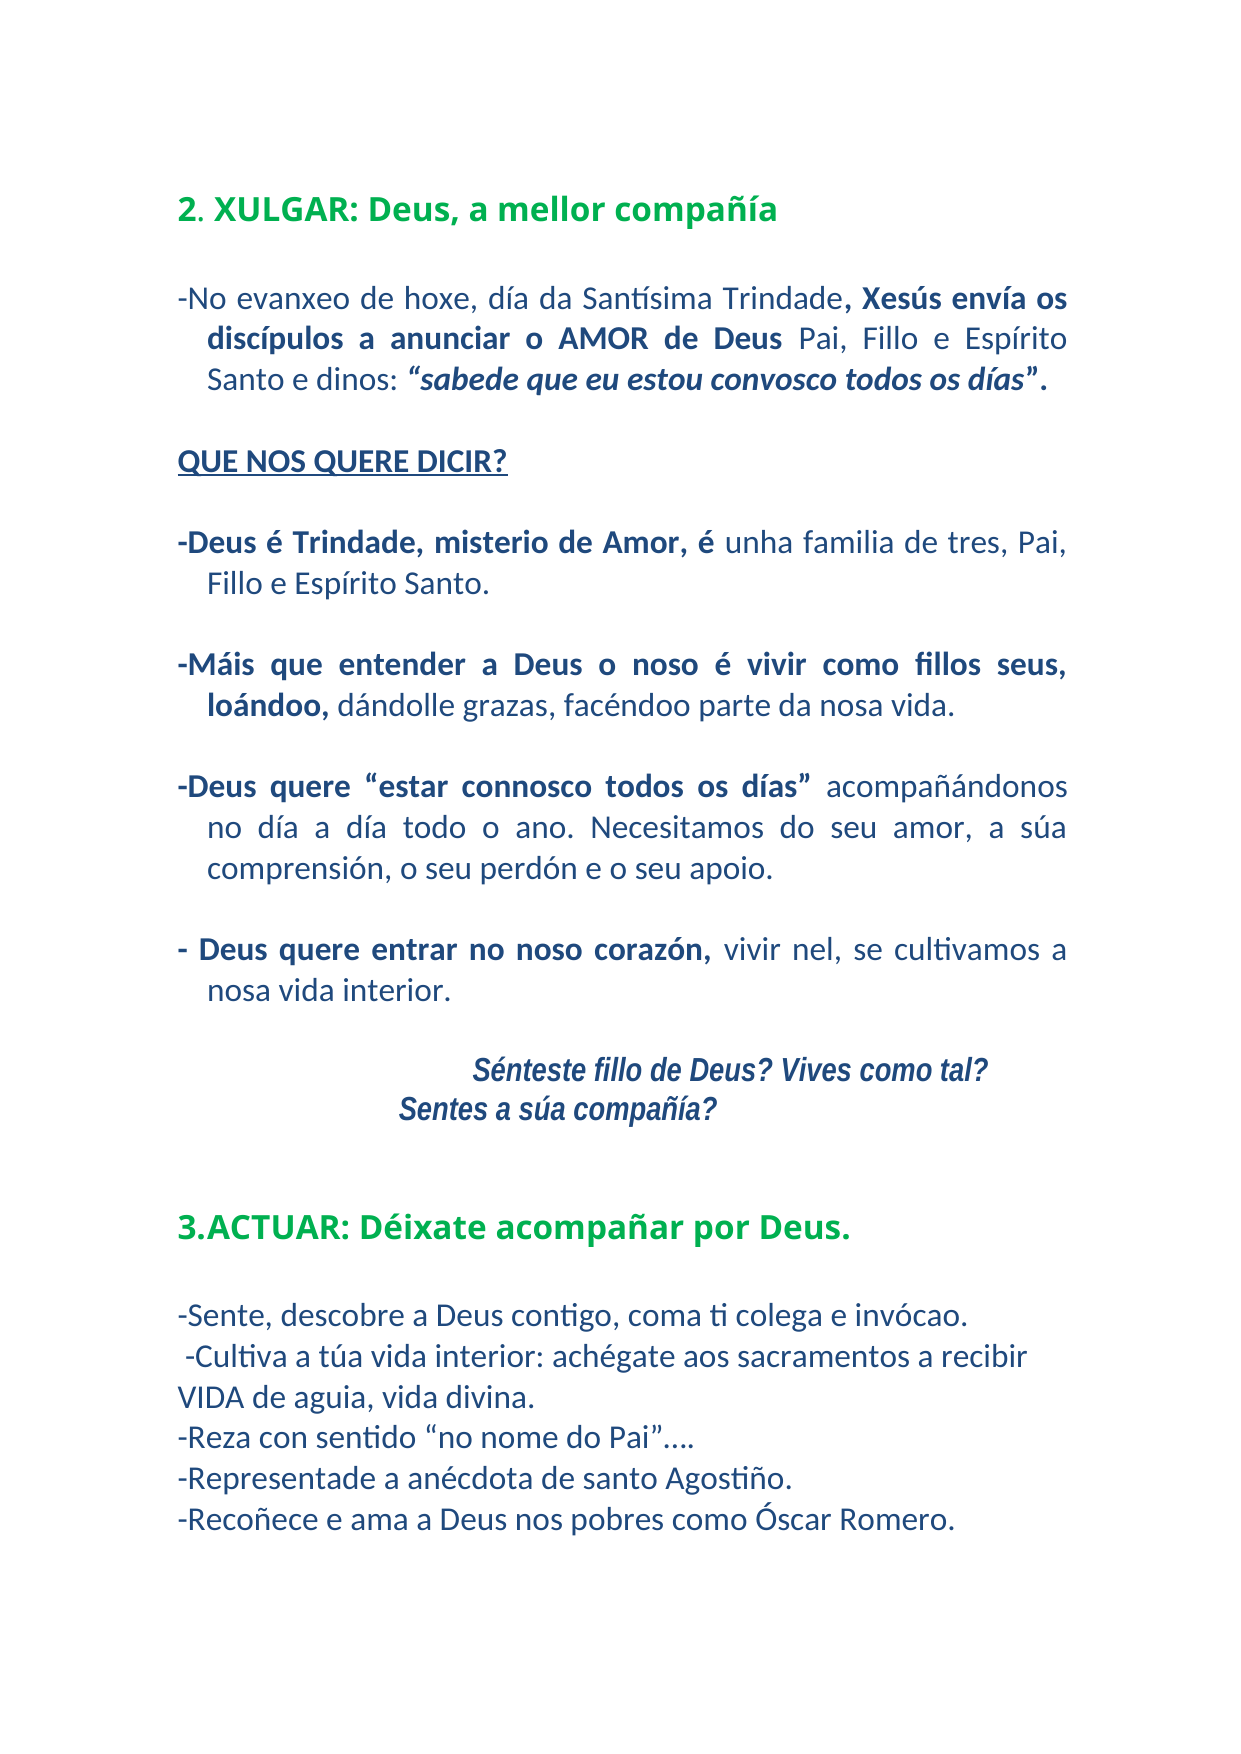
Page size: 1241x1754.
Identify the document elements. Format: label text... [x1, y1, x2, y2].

list ACTUAR: Déixate acompañar por Deus. [177, 1203, 1063, 1249]
text -Máis que entender a Deus o noso é vivir como fillos seus, loándoo, dándolle grazas, facéndoo parte da nosa vida. [177, 643, 1068, 725]
text - Deus quere entrar no noso corazón, vivir nel, se cultivamos a nosa vida interior. [177, 928, 1068, 1010]
text Sénteste fillo de Deus? Vives como tal? Sentes a súa compañía? [398, 1051, 1064, 1127]
text -Representade a anécdota de santo Agostiño. [177, 1457, 1066, 1498]
text QUE NOS QUERE DICIR? [177, 439, 1068, 480]
text -Sente, descobre a Deus contigo, coma ti colega e invócao. [177, 1294, 1066, 1335]
text -No evanxeo de hoxe, día da Santísima Trindade, Xesús envía os discípulos a anunciar o AMOR de Deus Pai, Fillo e Espírito Santo e dinos: “sabede que eu estou convosco todos os días”. [177, 277, 1068, 399]
text -Reza con sentido “no nome do Pai”…. [177, 1416, 1066, 1457]
text 2. XULGAR: Deus, a mellor compañía [177, 186, 1062, 231]
text -Cultiva a túa vida interior: achégate aos sacramentos a recibir VIDA de aguia, vida divina. [177, 1335, 1066, 1416]
text -Recoñece e ama a Deus nos pobres como Óscar Romero. [177, 1498, 1066, 1539]
text -Deus é Trindade, misterio de Amor, é unha familia de tres, Pai, Fillo e Espírito Santo. [177, 521, 1068, 602]
text -Deus quere “estar connosco todos os días” acompañándonos no día a día todo o ano. Necesitamos do seu amor, a súa comprensión, o seu perdón e o seu apoio. [177, 765, 1068, 888]
